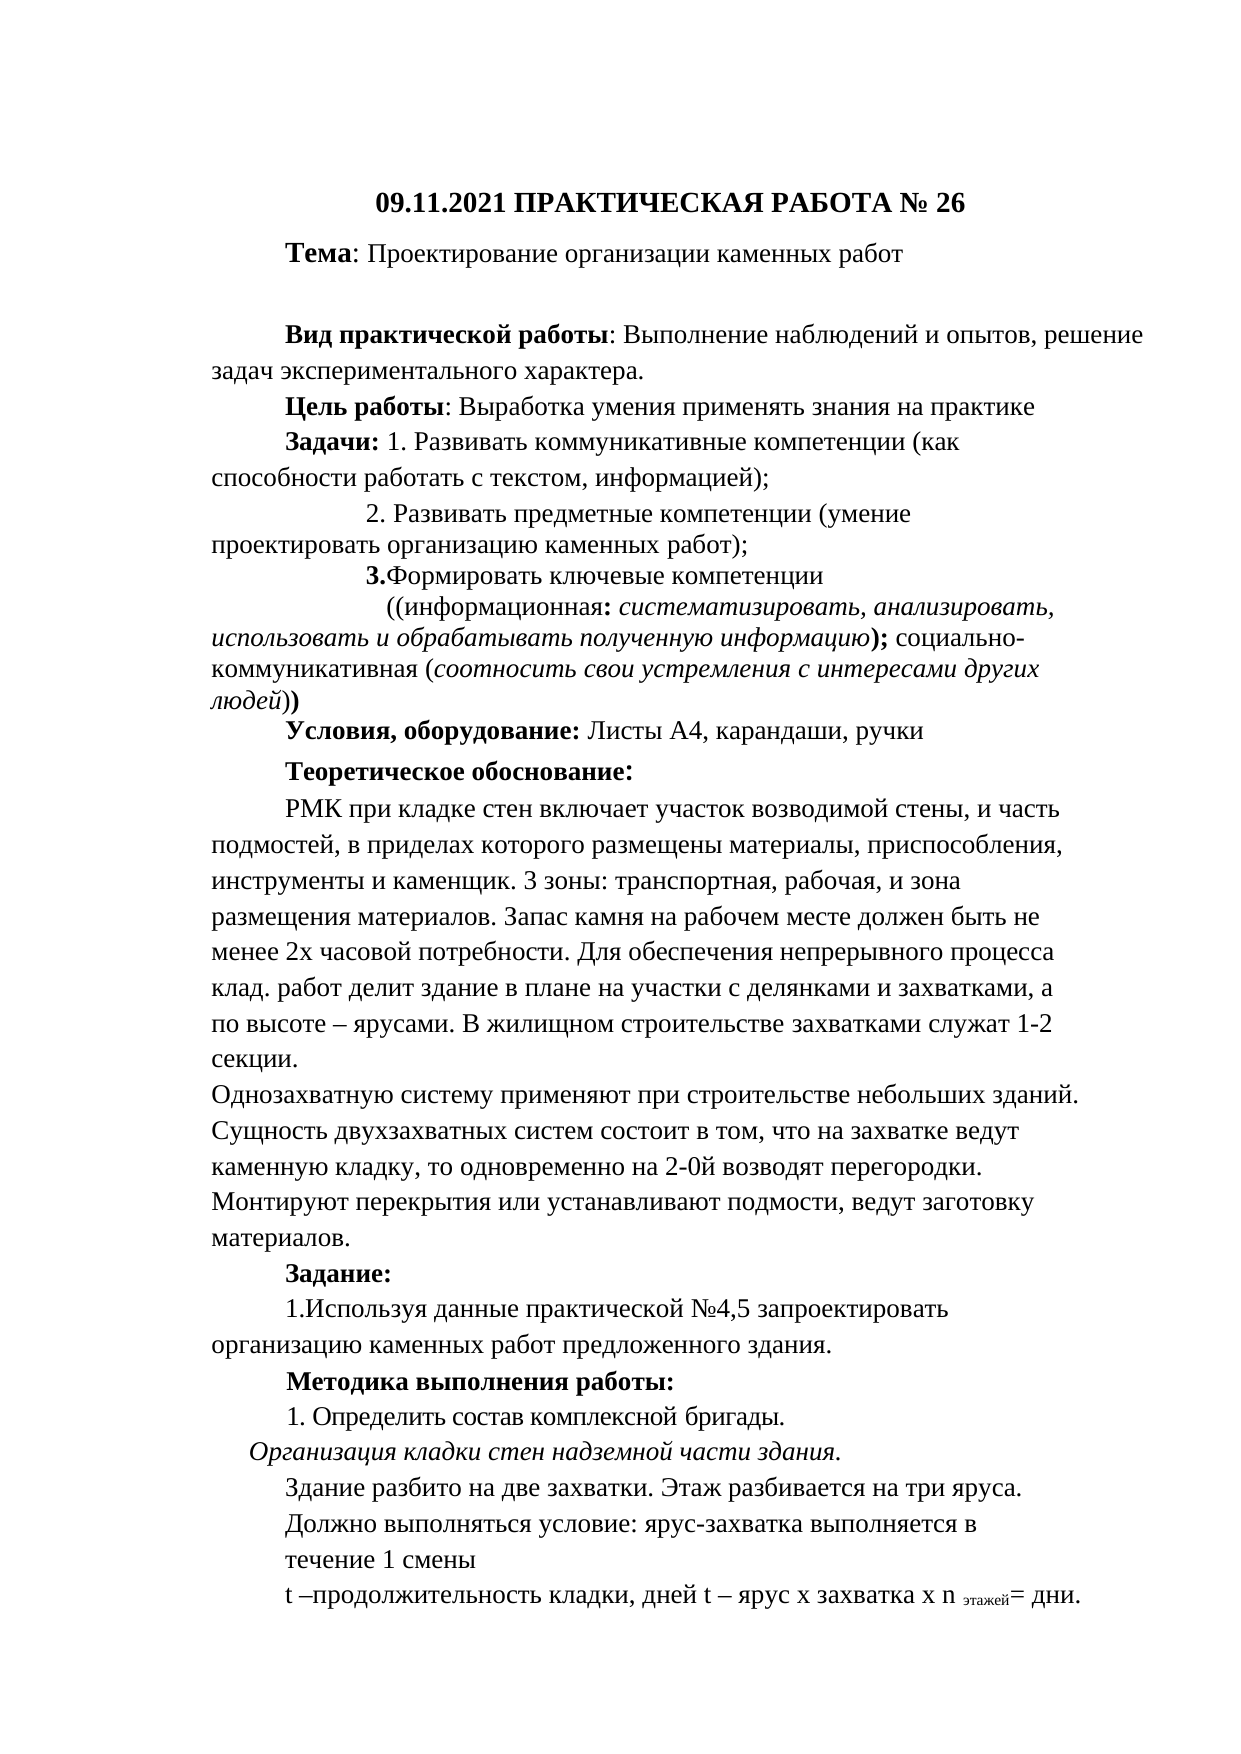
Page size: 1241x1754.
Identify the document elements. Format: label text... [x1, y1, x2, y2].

text Задачи: 1. Развивать коммуникативные компетенции (как способности работать с текстом, информацией); [211, 425, 1071, 492]
text Теоретическое обоснование: [285, 751, 1152, 788]
text РМК при кладке стен включает участок возводимой стены, и часть подмостей, в приделах которого размещены материалы, приспособления, инструменты и каменщик. 3 зоны: транспортная, рабочая, и зона размещения материалов. Запас камня на рабочем месте должен быть не менее 2х часовой потребности. Для обеспечения непрерывного процесса клад. работ делит здание в плане на участки с делянками и захватками, а по высоте – ярусами. В жилищном строительстве захватками служат 1-2 секции. [211, 792, 1071, 1074]
text 09.11.2021 ПРАКТИЧЕСКАЯ РАБОТА № 26 [231, 185, 1110, 218]
text t –продолжительность кладки, дней t – ярус х захватка х n этажей= дни. [285, 1578, 1152, 1609]
text Однозахватную систему применяют при строительстве небольших зданий. Сущность двухзахватных систем состоит в том, что на захватке ведут каменную кладку, то одновременно на 2-0й возводят перегородки. Монтируют перекрытия или устанавливают подмости, ведут заготовку материалов. [211, 1078, 1095, 1252]
text Методика выполнения работы: [286, 1364, 1152, 1396]
list Формировать ключевые компетенции ((информационная: систематизировать, анализировать, использовать и обрабатывать полученную информацию); социально-коммуникативная (соотносить свои устремления с интересами других людей)) [211, 559, 1089, 715]
text Тема: Проектирование организации каменных работ [285, 235, 1152, 268]
text Цель работы: Выработка умения применять знания на практике [285, 389, 1152, 421]
text Здание разбито на две захватки. Этаж разбивается на три яруса. Должно выполняться условие: ярус-захватка выполняется в течение 1 смены [285, 1471, 1072, 1574]
text Задание: [285, 1257, 1152, 1288]
text Условия, оборудование: Листы А4, карандаши, ручки [285, 715, 1152, 746]
list Развивать предметные компетенции (умение проектировать организацию каменных работ); [211, 497, 1082, 559]
text Вид практической работы: Выполнение наблюдений и опытов, решение задач экспериментального характера. [211, 318, 1152, 385]
list Определить состав комплексной бригады. [286, 1399, 1152, 1431]
text Организация кладки стен надземной части здания. [249, 1435, 1152, 1466]
text 1.Используя данные практической №4,5 запроектировать организацию каменных работ предложенного здания. [211, 1292, 1072, 1359]
